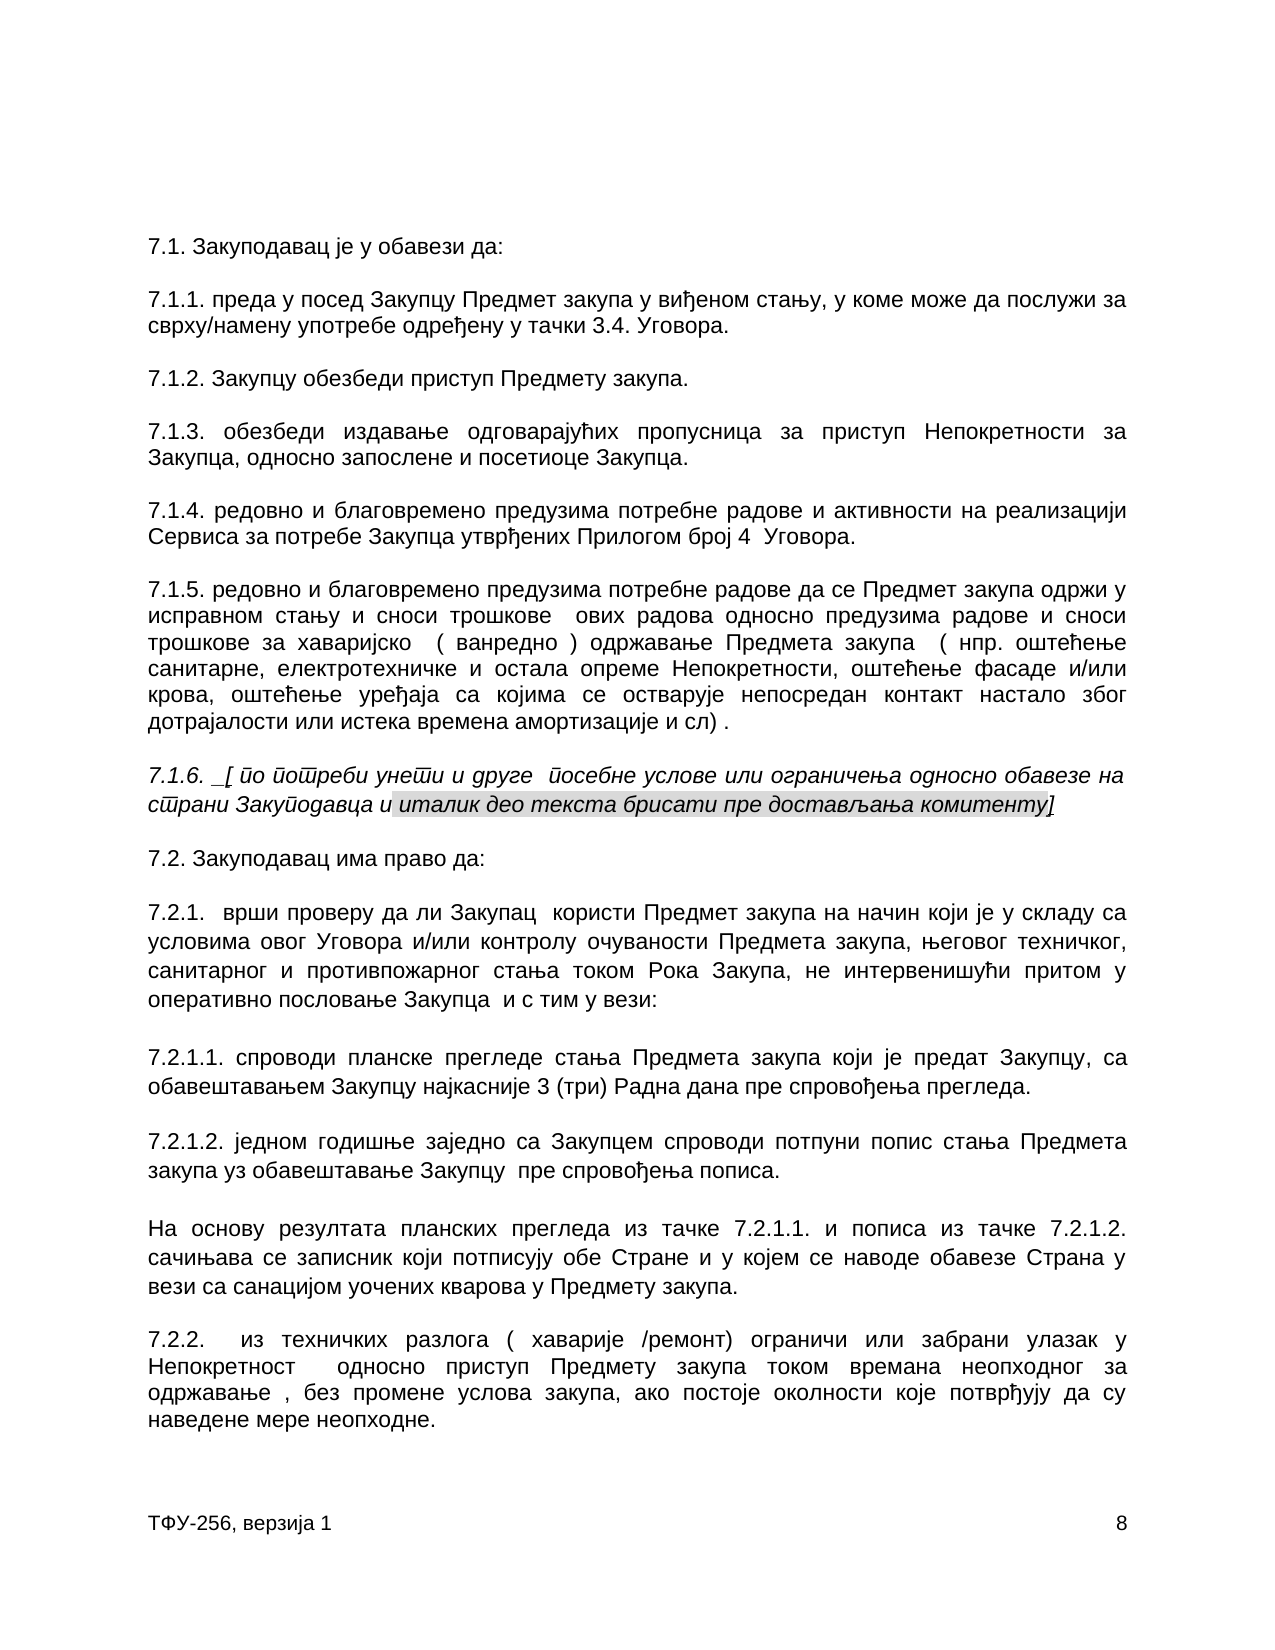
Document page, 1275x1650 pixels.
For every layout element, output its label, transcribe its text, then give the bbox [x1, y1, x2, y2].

text 7.1. Закуподавац је у обавези да: [148, 233, 1127, 259]
text 7.2.1.1. спроводи планске прегледе стања Предмета закупа који је предат Закупцу, са обавештавањем Закупцу најкасније 3 (три) Радна дана пре спровођења прегледа. [148, 1042, 1127, 1100]
text На основу резултата планских прегледа из тачке 7.2.1.1. и пописа из тачке 7.2.1.2. сачињава се записник који потписују обе Стране и у којем се наводе обавезе Страна у вези са санацијом уочених кварова у Предмету закупа. [148, 1213, 1127, 1300]
text 7.2.2. из техничких разлога ( хаварије /ремонт) ограничи или забрани улазак у Непокретност односно приступ Предмету закупа током времана неопходног за одржавање , без промене услова закупа, ако постоје околности које потврђују да су наведене мере неопходне. [148, 1326, 1127, 1432]
text 7.1.2. Закупцу обезбеди приступ Предмету закупа. [148, 365, 1127, 391]
text 7.1.4. редовно и благовремено предузима потребне радове и активности на реализацији Сервиса за потребе Закупца утврђених Прилогом број 4 Уговора. [148, 497, 1127, 549]
text 7.1.6. _[ по потреби унети и друге посебне услове или ограничења односно обавезе на страни Закуподавца и италик део текста брисати пре достављања комитенту] [148, 760, 1127, 818]
text 7.1.1. преда у посед Закупцу Предмет закупа у виђеном стању, у коме може да послужи за сврху/намену употребе одређену у тачки 3.4. Уговора. [148, 286, 1127, 339]
text 7.2. Закуподавац има право да: [148, 844, 1127, 871]
text 7.1.3. обезбеди издавање одговарајућих пропусница за приступ Непокретности за Закупца, односно запослене и посетиоце Закупца. [148, 418, 1127, 470]
text 7.2.1.2. једном годишње заједно са Закупцем спроводи потпуни попис стања Предмета закупа уз обавештавање Закупцу пре спровођења пописа. [148, 1126, 1127, 1184]
text 7.1.5. редовно и благовремено предузима потребне радове да се Предмет закупа одржи у исправном стању и сноси трошкове ових радова односно предузима радове и сноси трошкове за хаваријско ( ванредно ) одржавање Предмета закупа ( нпр. оштећење санитарне, електротехничке и остала опреме Непокретности, оштећење фасаде и/или крова, оштећење уређаја са којима се остварује непосредан контакт настало због дотрајалости или истека времена амортизације и сл) . [148, 576, 1127, 734]
list врши проверу да ли Закупац користи Предмет закупа на начин који је у складу са условима овог Уговора и/или контролу очуваности Предмета закупа, његовог техничког, санитарног и противпожарног стања током Рока Закупа, не интервенишући притом у оперативно пословање Закупца и с тим у вези: [148, 897, 1127, 1013]
